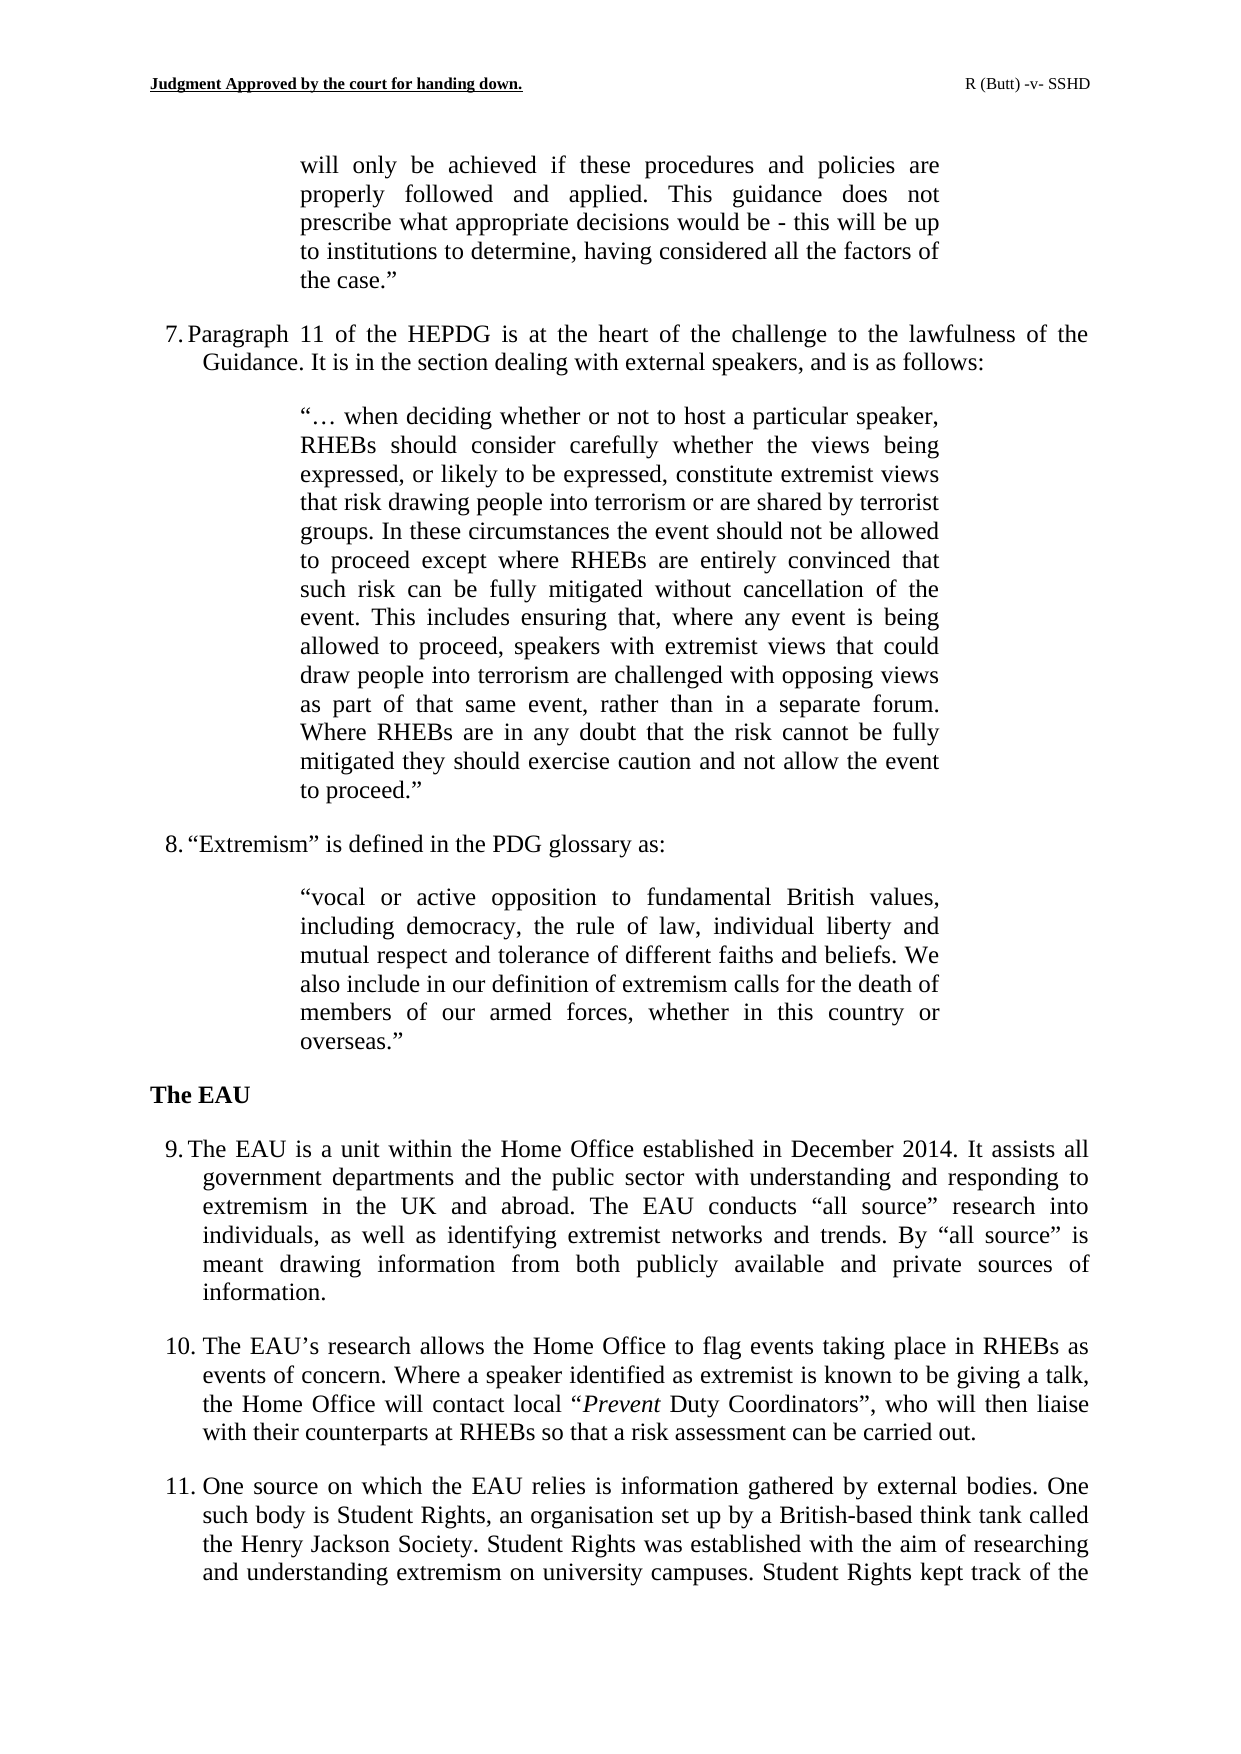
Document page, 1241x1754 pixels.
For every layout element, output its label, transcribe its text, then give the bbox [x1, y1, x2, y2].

text “vocal or active opposition to fundamental British values, including democracy, the rule of law, individual liberty and mutual respect and tolerance of different faiths and beliefs. We also include in our definition of extremism calls for the death of members of our armed forces, whether in this country or overseas.” [300, 882, 940, 1055]
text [165, 1471, 1090, 1586]
text “Extremism” is defined in the PDG glossary as: [165, 829, 1090, 857]
list The EAU [150, 1080, 1090, 1109]
text Paragraph 11 of the HEPDG is at the heart of the challenge to the lawfulness of the Guidance. It is in the section dealing with external speakers, and is as follows: [165, 319, 1090, 376]
text The EAU’s research allows the Home Office to flag events taking place in RHEBs as events of concern. Where a speaker identified as extremist is known to be giving a talk, the Home Office will contact local “Prevent Duty Coordinators”, who will then liaise with their counterparts at RHEBs so that a risk assessment can be carried out. [165, 1331, 1090, 1446]
text The EAU is a unit within the Home Office established in December 2014. It assists all government departments and the public sector with understanding and responding to extremism in the and abroad. The EAU conducts “all source” research into individuals, as well as identifying extremist networks and trends. By “all source” is meant drawing information from both publicly available and private sources of information. [165, 1134, 1090, 1306]
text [300, 150, 940, 294]
text “… when deciding whether or not to host a particular speaker, RHEBs should consider carefully whether the views being expressed, or likely to be expressed, constitute extremist views that risk drawing people into terrorism or are shared by terrorist groups. In these circumstances the event should not be allowed to proceed except where RHEBs are entirely convinced that such risk can be fully mitigated without cancellation of the event. This includes ensuring that, where any event is being allowed to proceed, speakers with extremist views that could draw people into terrorism are challenged with opposing views as part of that same event, rather than in a separate forum. Where RHEBs are in any doubt that the risk cannot be fully mitigated they should exercise caution and not allow the event to proceed.” [300, 401, 940, 804]
